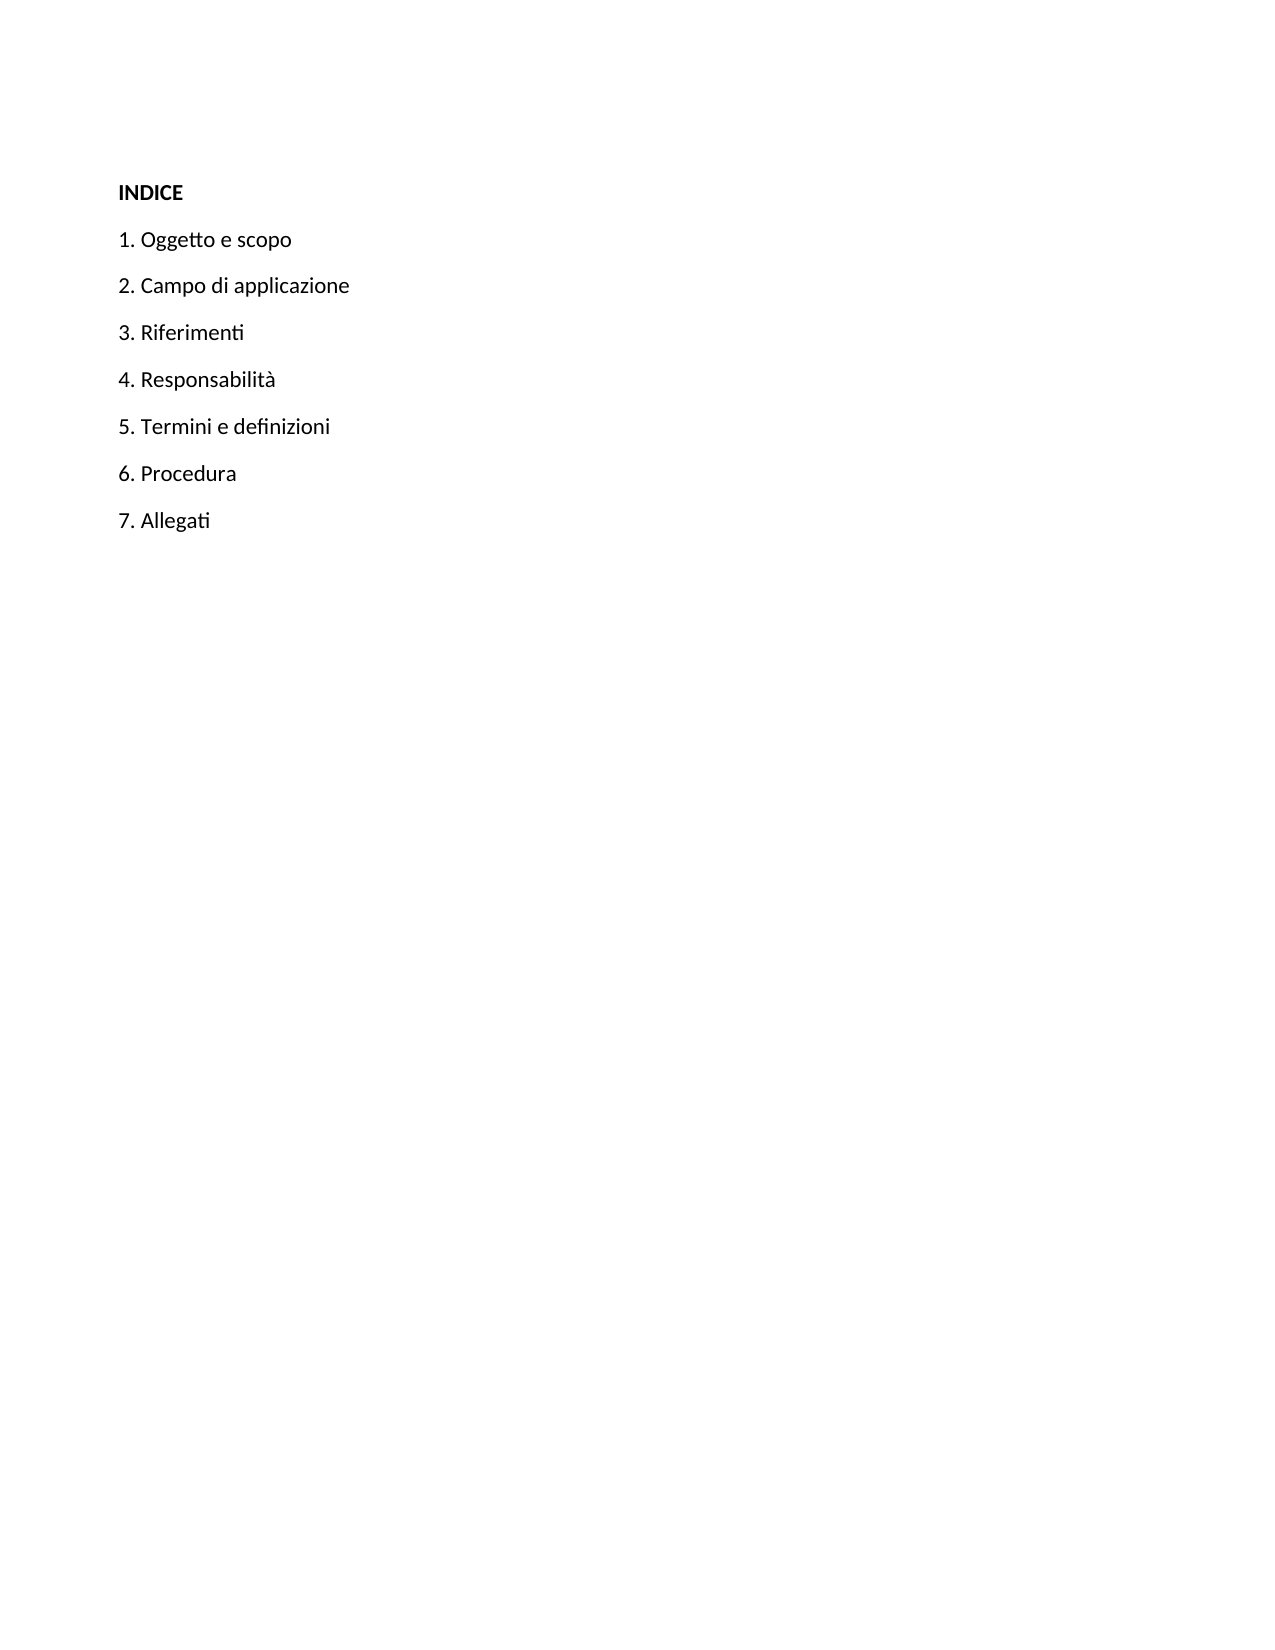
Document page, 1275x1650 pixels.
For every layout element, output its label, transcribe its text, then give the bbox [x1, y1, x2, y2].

text 1. Oggetto e scopo [118, 225, 1157, 253]
text 2. Campo di applicazione [118, 272, 1157, 299]
text 6. Procedura [118, 459, 1157, 487]
text 5. Termini e definizioni [118, 412, 1157, 440]
text INDICE [118, 148, 1157, 206]
text 4. Responsabilità [118, 365, 1157, 393]
text 3. Riferimenti [118, 318, 1157, 346]
text 7. Allegati [118, 506, 1157, 534]
